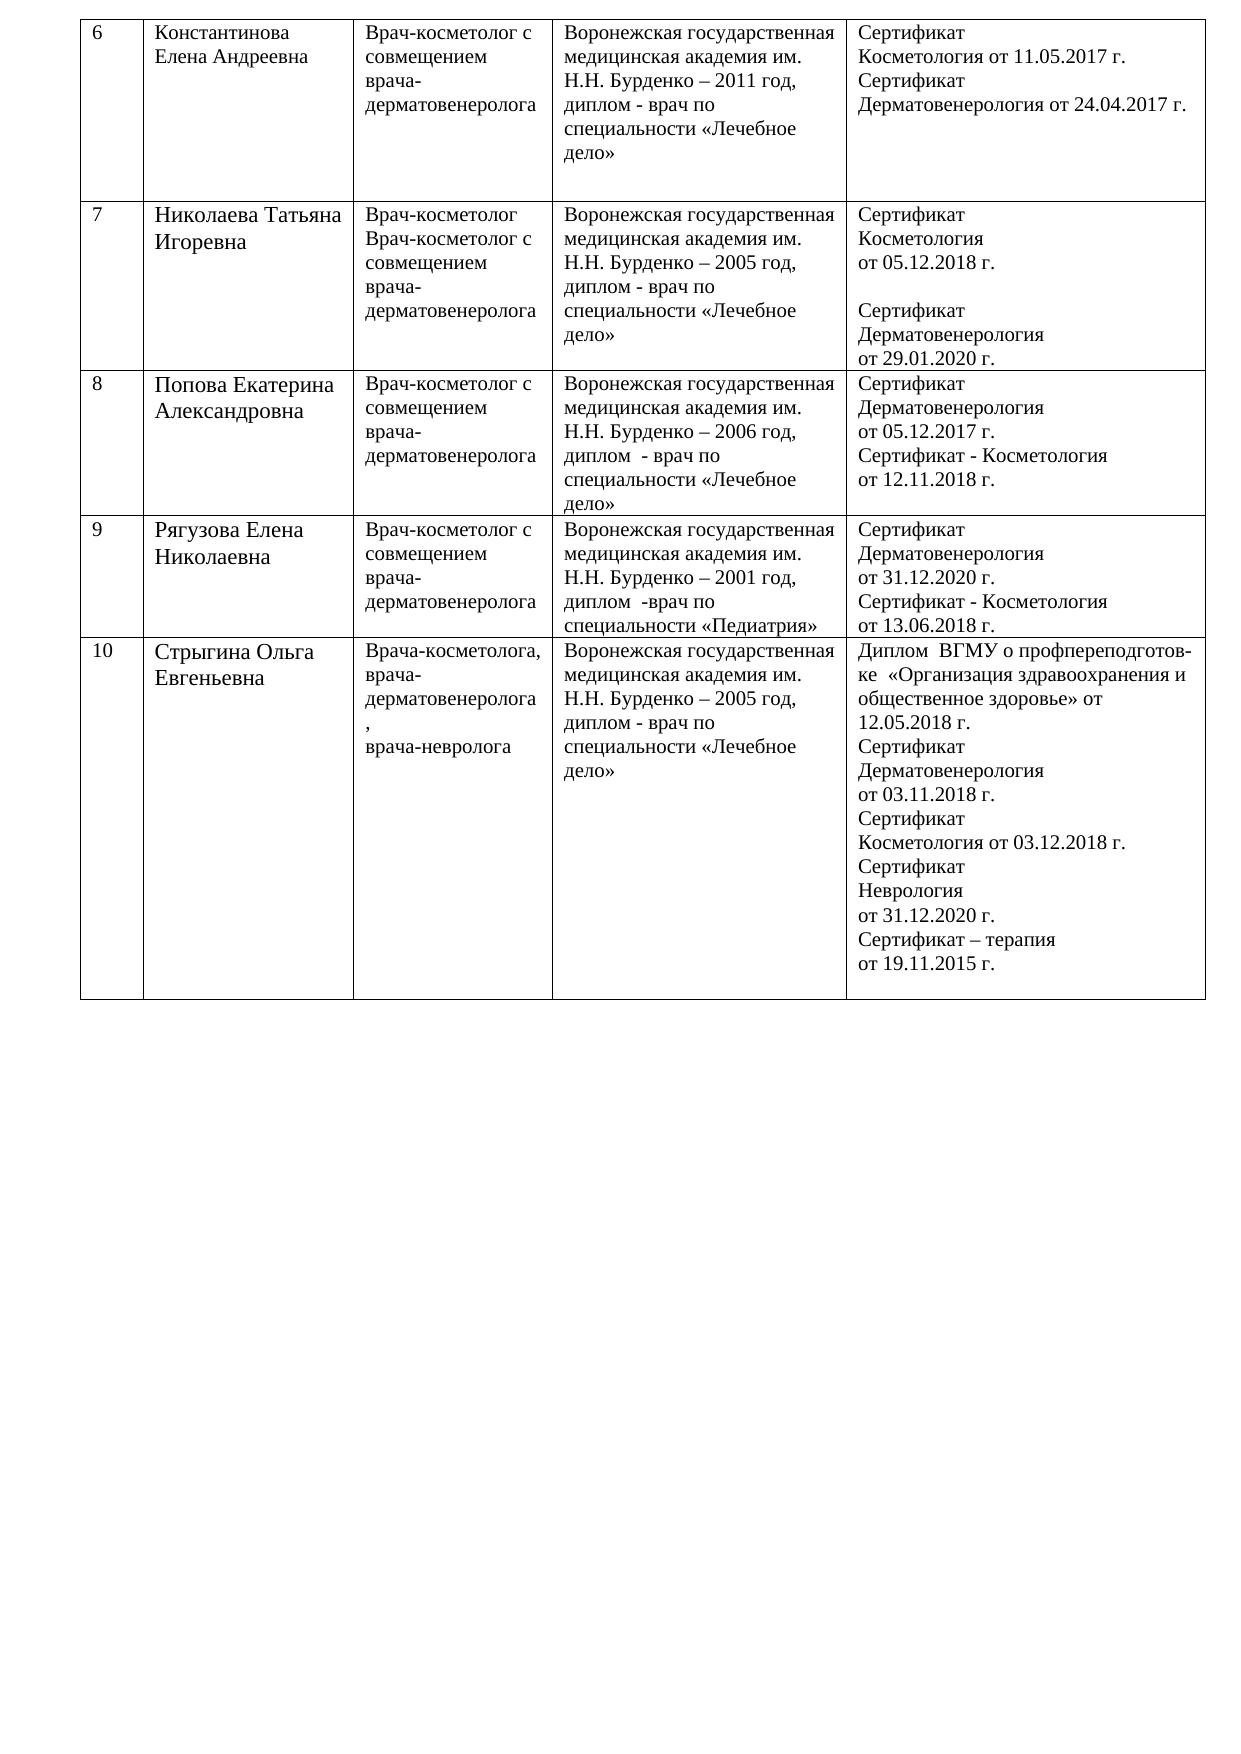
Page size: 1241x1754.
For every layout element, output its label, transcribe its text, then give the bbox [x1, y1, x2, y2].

table_cell 7 [81, 202, 143, 370]
table_cell Стрыгина Ольга Евгеньевна [144, 638, 353, 999]
table_cell Сертификат Косметология от 11.05.2017 г. Сертификат Дерматовенерология от 24.04.2017 г. [847, 20, 1205, 201]
table_cell 8 [81, 371, 143, 515]
table_cell Врач-косметолог Врач-косметолог с совмещением врача-дерматовенеролога [354, 202, 552, 370]
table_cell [354, 20, 552, 201]
table_cell 10 [81, 638, 143, 999]
table_cell 6 [81, 20, 143, 201]
table_cell Диплом ВГМУ о профпереподготов-ке «Организация здравоохранения и общественное здоровье» от 12.05.2018 г. Сертификат Дерматовенерология от 03.11.2018 г. Сертификат Косметология от 03.12.2018 г. Сертификат Неврология от 31.12.2020 г. Сертификат – терапия от 19.11.2015 г. [847, 638, 1205, 999]
table_cell Николаева Татьяна Игоревна [144, 202, 353, 370]
table_cell Сертификат Косметология от 05.12.2018 г. Сертификат Дерматовенерология от 29.01.2020 г. [847, 202, 1205, 370]
table_cell Константинова Елена Андреевна [144, 20, 353, 201]
table_cell Врач-косметолог с совмещением врача-дерматовенеролога [354, 371, 552, 515]
table_cell Воронежская государственная медицинская академия им. Н.Н. Бурденко – 2011 год, диплом - врач по специальности «Лечебное дело» [553, 20, 846, 201]
table_cell Врач-косметолог с совмещением врача-дерматовенеролога [354, 516, 552, 637]
table_cell 9 [81, 516, 143, 637]
table_cell Воронежская государственная медицинская академия им. Н.Н. Бурденко – 2005 год, диплом - врач по специальности «Лечебное дело» [553, 202, 846, 370]
table_cell Попова Екатерина Александровна [144, 371, 353, 515]
table_cell Воронежская государственная медицинская академия им. Н.Н. Бурденко – 2005 год, диплом - врач по специальности «Лечебное дело» [553, 638, 846, 999]
table_cell Воронежская государственная медицинская академия им. Н.Н. Бурденко – 2001 год, диплом -врач по специальности «Педиатрия» [553, 516, 846, 637]
table_cell Рягузова Елена Николаевна [144, 516, 353, 637]
table_cell Врача-косметолога, врача-дерматовенеролога, врача-невролога [354, 638, 552, 999]
table_cell Сертификат Дерматовенерология от 05.12.2017 г. Сертификат - Косметология от 12.11.2018 г. [847, 371, 1205, 515]
table_cell Воронежская государственная медицинская академия им. Н.Н. Бурденко – 2006 год, диплом - врач по специальности «Лечебное дело» [553, 371, 846, 515]
table_cell Сертификат Дерматовенерология от 31.12.2020 г. Сертификат - Косметология от 13.06.2018 г. [847, 516, 1205, 637]
